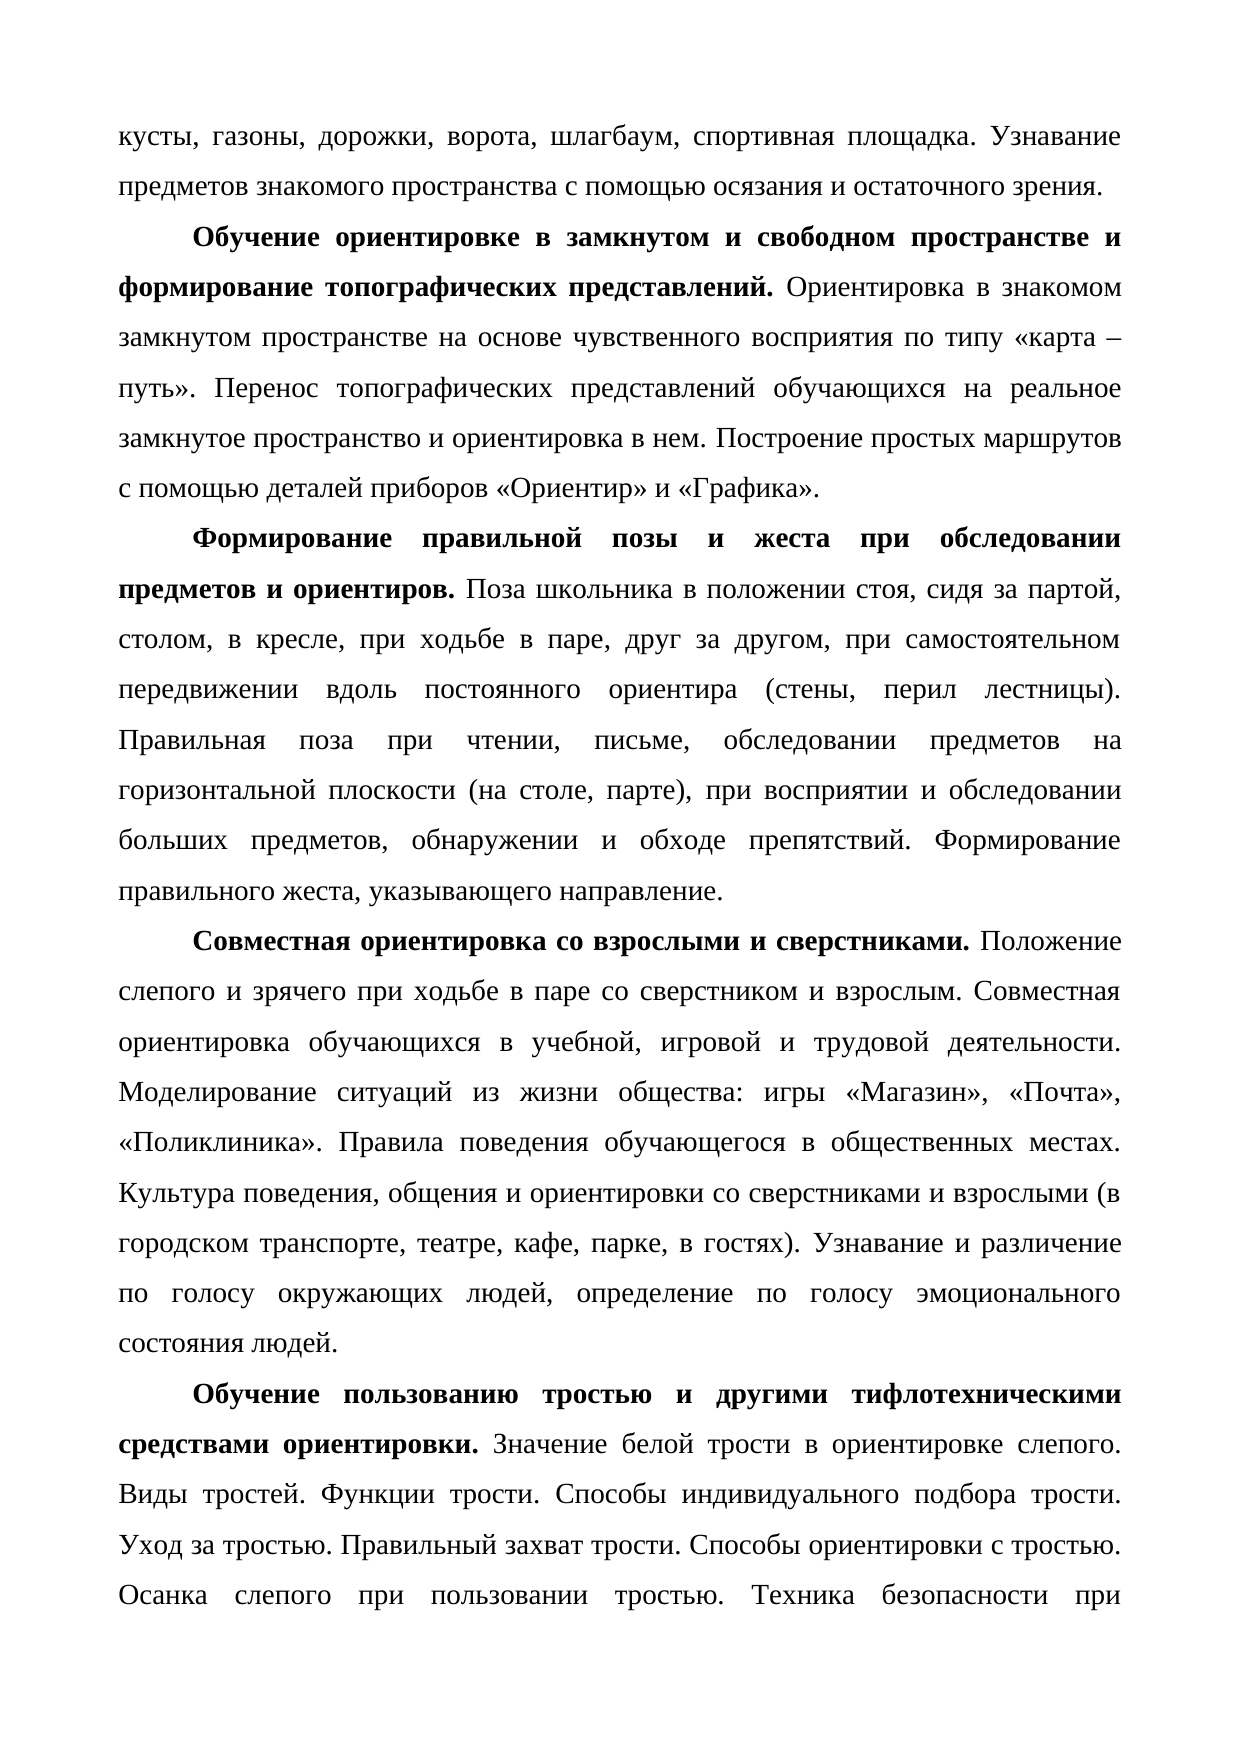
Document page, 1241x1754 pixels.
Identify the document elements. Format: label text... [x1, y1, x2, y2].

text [118, 118, 1122, 202]
text Формирование правильной позы и жеста при обследовании предметов и ориентиров. Поза школьника в положении стоя, сидя за партой, столом, в кресле, при ходьбе в паре, друг за другом, при самостоятельном передвижении вдоль постоянного ориентира (стены, перил лестницы). Правильная поза при чтении, письме, обследовании предметов на горизонтальной плоскости (на столе, парте), при восприятии и обследовании больших предметов, обнаружении и обходе препятствий. Формирование правильного жеста, указывающего направление. [118, 521, 1122, 906]
text Совместная ориентировка со взрослыми и сверстниками. Положение слепого и зрячего при ходьбе в паре со сверстником и взрослым. Совместная ориентировка обучающихся в учебной, игровой и трудовой деятельности. Моделирование ситуаций из жизни общества: игры «Магазин», «Почта», «Поликлиника». Правила поведения обучающегося в общественных местах. Культура поведения, общения и ориентировки со сверстниками и взрослыми (в городском транспорте, театре, кафе, парке, в гостях). Узнавание и различение по голосу окружающих людей, определение по голосу эмоционального состояния людей. [118, 923, 1122, 1359]
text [118, 1376, 1122, 1611]
text Обучение ориентировке в замкнутом и свободном пространстве и формирование топографических представлений. Ориентировка в знакомом замкнутом пространстве на основе чувственного восприятия по типу «карта – путь». Перенос топографических представлений обучающихся на реальное замкнутое пространство и ориентировка в нем. Построение простых маршрутов с помощью деталей приборов «Ориентир» и «Графика». [118, 219, 1122, 504]
